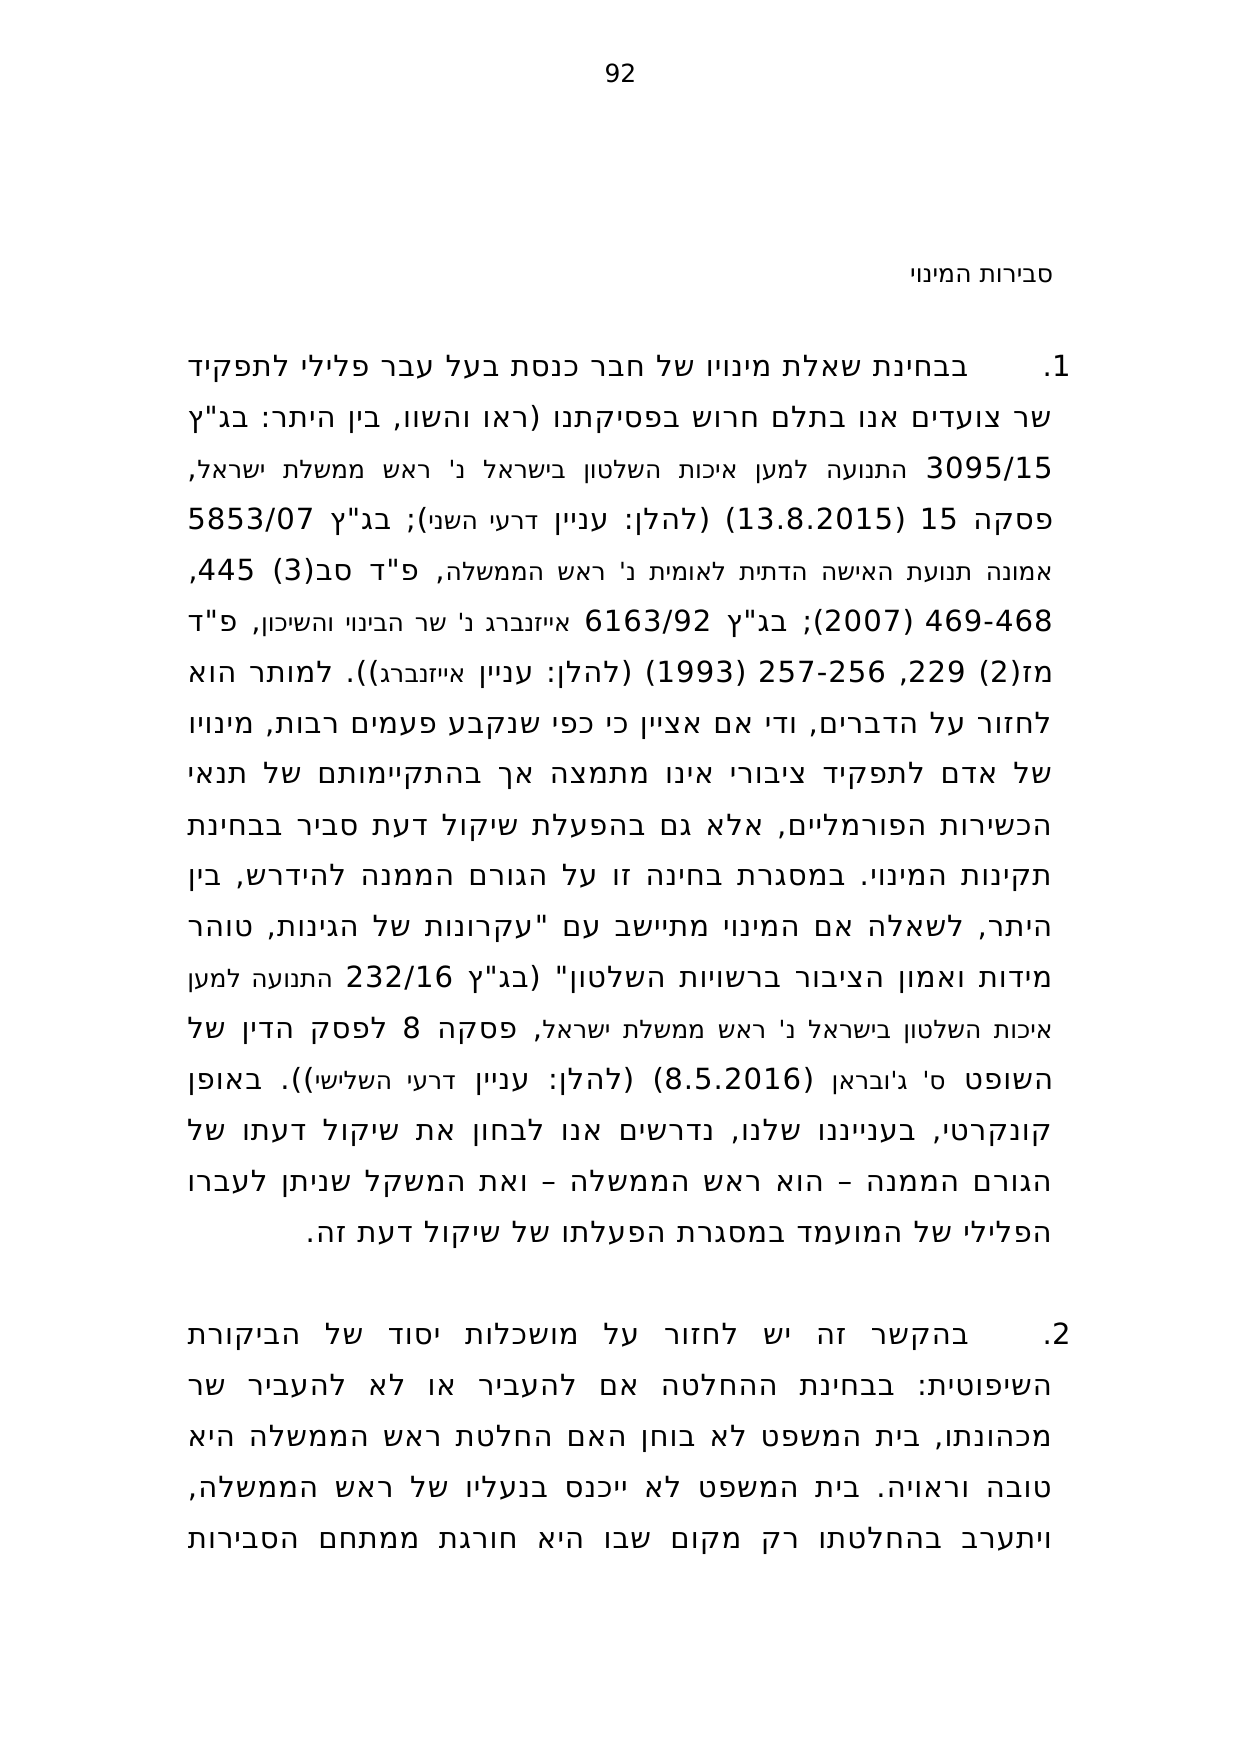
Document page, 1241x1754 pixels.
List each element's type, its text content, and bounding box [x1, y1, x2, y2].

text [187, 1317, 1053, 1555]
text סבירות המינוי [187, 259, 1053, 288]
list בבחינת שאלת מינויו של חבר כנסת בעל עבר פלילי לתפקיד שר צועדים אנו בתלם חרוש בפסיקתנו (ראו והשוו, בין היתר: בג"ץ 3095/15 התנועה למען איכות השלטון בישראל נ' ראש ממשלת ישראל, פסקה 15 (13.8.2015) (להלן: עניין דרעי השני); בג"ץ 5853/07 אמונה תנועת האישה הדתית לאומית נ' ראש הממשלה, פ"ד סב(3) 445, 469-468 (2007); בג"ץ 6163/92 אייזנברג נ' שר הבינוי והשיכון, פ"ד מז(2) 229, 257-256 (1993) (להלן: עניין אייזנברג)). למותר הוא לחזור על הדברים, ודי אם אציין כי כפי שנקבע פעמים רבות, מינויו של אדם לתפקיד ציבורי אינו מתמצה אך בהתקיימותם של תנאי הכשירות הפורמליים, אלא גם בהפעלת שיקול דעת סביר בבחינת תקינות המינוי. במסגרת בחינה זו על הגורם הממנה להידרש, בין היתר, לשאלה אם המינוי מתיישב עם "עקרונות של הגינות, טוהר מידות ואמון הציבור ברשויות השלטון" (בג"ץ 232/16 התנועה למען איכות השלטון בישראל נ' ראש ממשלת ישראל, פסקה 8 לפסק הדין של השופט ס' ג'ובראן (8.5.2016) (להלן: עניין דרעי השלישי)). באופן קונקרטי, בענייננו שלנו, נדרשים אנו לבחון את שיקול דעתו של הגורם הממנה – הוא ראש הממשלה – ואת המשקל שניתן לעברו הפלילי של המועמד במסגרת הפעלתו של שיקול דעת זה. [187, 349, 1053, 1249]
